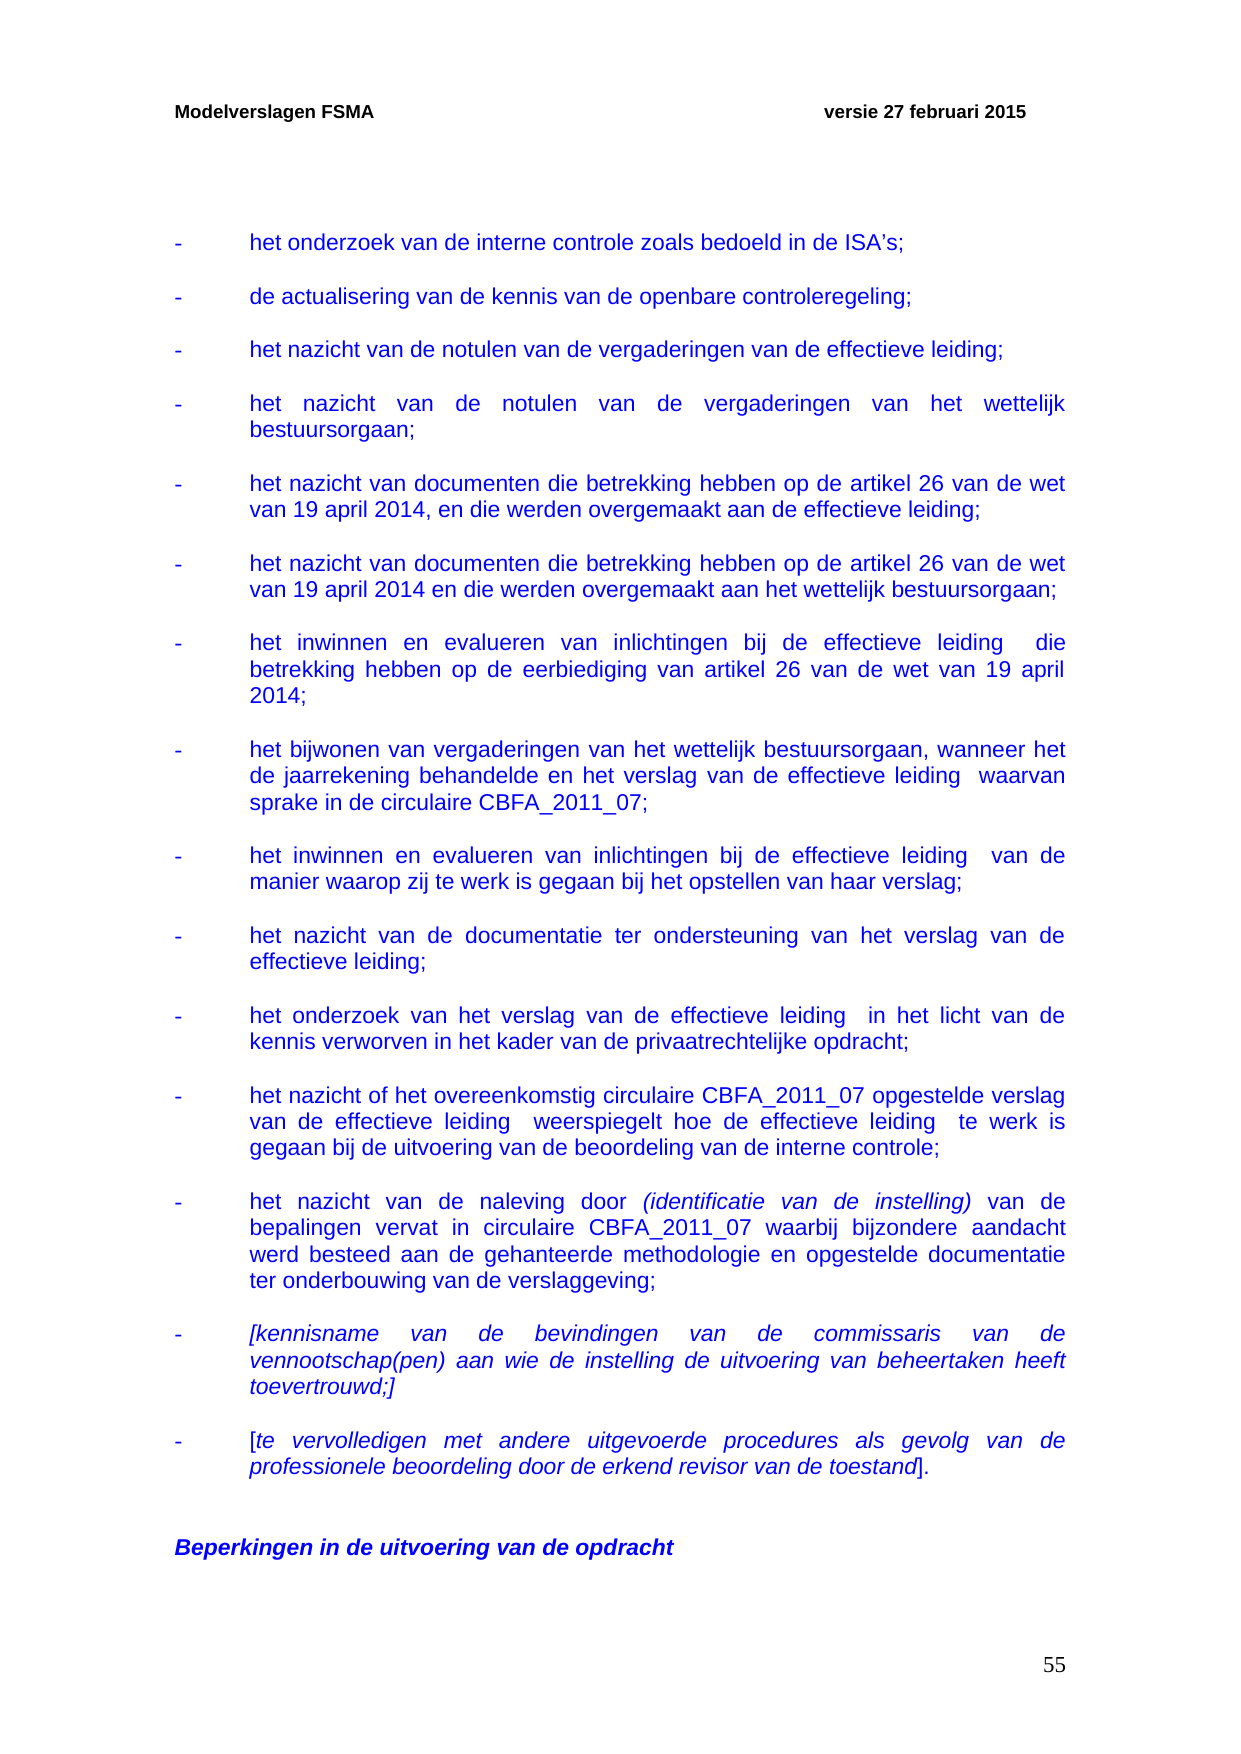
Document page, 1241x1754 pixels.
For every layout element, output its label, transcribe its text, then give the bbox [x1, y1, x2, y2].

list het onderzoek van de interne controle zoals bedoeld in de ISA’s; [174, 229, 1066, 256]
list het nazicht van de notulen van de vergaderingen van de effectieve leiding; [174, 336, 1066, 363]
list het inwinnen en evalueren van inlichtingen bij de effectieve leiding van de manier waarop zij te werk is gegaan bij het opstellen van haar verslag; [174, 842, 1066, 895]
list het onderzoek van het verslag van de effectieve leiding in het licht van de kennis verworven in het kader van de privaatrechtelijke opdracht; [174, 1002, 1066, 1054]
list het nazicht van de naleving door (identificatie van de instelling) van de bepalingen vervat in circulaire CBFA_2011_07 waarbij bijzondere aandacht werd besteed aan de gehanteerde methodologie en opgestelde documentatie ter onderbouwing van de verslaggeving; [174, 1188, 1066, 1293]
list Beperkingen in de uitvoering van de opdracht [174, 1534, 1066, 1561]
list het nazicht van de documentatie ter ondersteuning van het verslag van de effectieve leiding; [174, 922, 1066, 974]
list [kennisname van de bevindingen van de commissaris van de vennootschap(pen) aan wie de instelling de uitvoering van beheertaken heeft toevertrouwd;] [174, 1320, 1066, 1399]
list het bijwonen van vergaderingen van het wettelijk bestuursorgaan, wanneer het de jaarrekening behandelde en het verslag van de effectieve leiding waarvan sprake in de circulaire CBFA_2011_07; [174, 736, 1066, 815]
list [te vervolledigen met andere uitgevoerde procedures als gevolg van de professionele beoordeling door de erkend revisor van de toestand]. [174, 1427, 1066, 1479]
list het nazicht of het overeenkomstig circulaire CBFA_2011_07 opgestelde verslag van de effectieve leiding weerspiegelt hoe de effectieve leiding te werk is gegaan bij de uitvoering van de beoordeling van de interne controle; [174, 1082, 1066, 1161]
list het nazicht van documenten die betrekking hebben op de artikel 26 van de wet van 19 april 2014 en die werden overgemaakt aan het wettelijk bestuursorgaan; [174, 549, 1066, 602]
list het nazicht van documenten die betrekking hebben op de artikel 26 van de wet van 19 april 2014, en die werden overgemaakt aan de effectieve leiding; [174, 469, 1066, 522]
list het nazicht van de notulen van de vergaderingen van het wettelijk bestuursorgaan; [174, 390, 1066, 442]
list de actualisering van de kennis van de openbare controleregeling; [174, 283, 1066, 309]
list het inwinnen en evalueren van inlichtingen bij de effectieve leiding die betrekking hebben op de eerbiediging van artikel 26 van de wet van 19 april 2014; [174, 629, 1066, 708]
